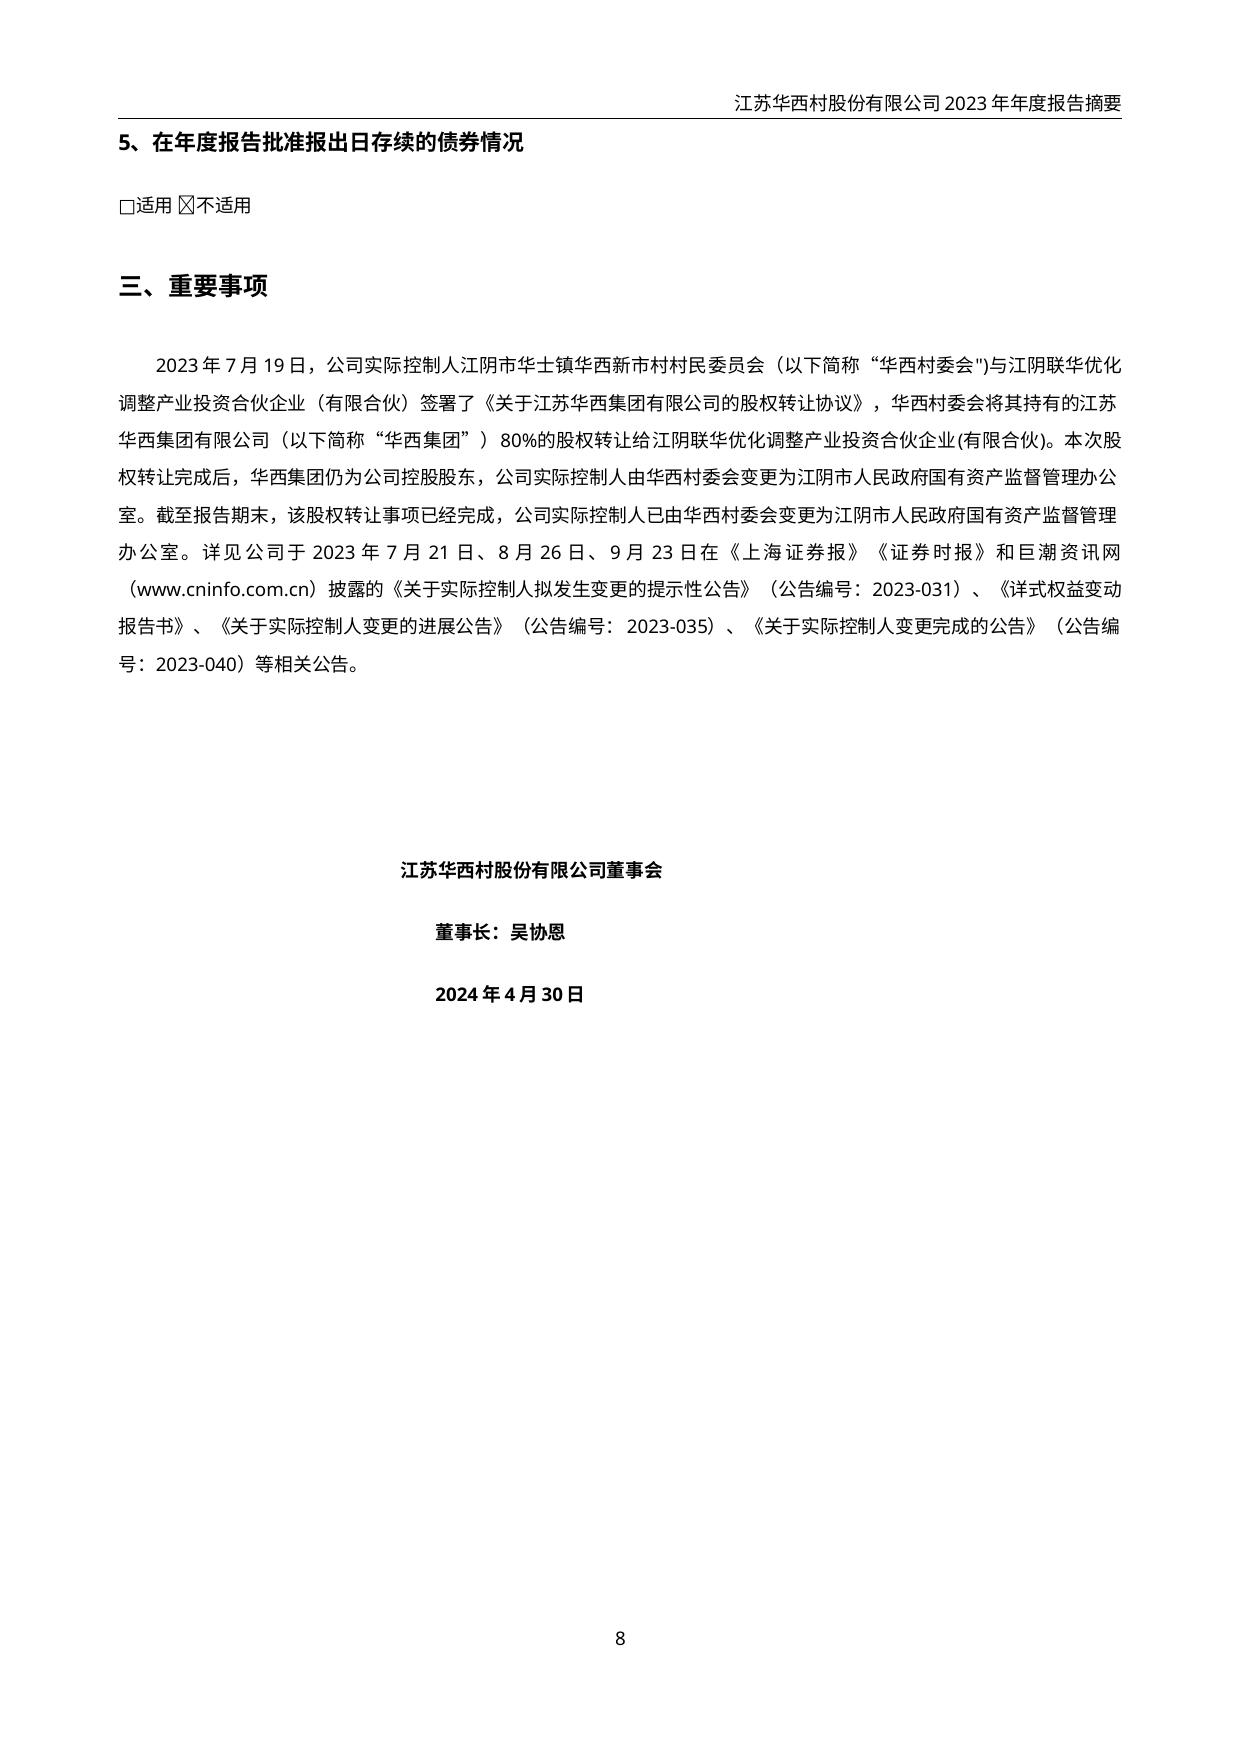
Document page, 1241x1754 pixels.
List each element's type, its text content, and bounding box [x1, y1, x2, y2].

text 2024年4月30日 [118, 977, 1122, 1009]
text 2023年7月19日，公司实际控制人江阴市华士镇华西新市村村民委员会（以下简称“华西村委会")与江阴联华优化调整产业投资合伙企业（有限合伙）签署了《关于江苏华西集团有限公司的股权转让协议》，华西村委会将其持有的江苏华西集团有限公司（以下简称“华西集团”）80%的股权转让给江阴联华优化调整产业投资合伙企业(有限合伙)。本次股权转让完成后，华西集团仍为公司控股股东，公司实际控制人由华西村委会变更为江阴市人民政府国有资产监督管理办公室。截至报告期末，该股权转让事项已经完成，公司实际控制人已由华西村委会变更为江阴市人民政府国有资产监督管理办公室。详见公司于2023年7月21日、8月26日、9月23日在《上海证券报》《证券时报》和巨潮资讯网（www.cninfo.com.cn）披露的《关于实际控制人拟发生变更的提示性公告》（公告编号：2023-031）、《详式权益变动报告书》、《关于实际控制人变更的进展公告》（公告编号：2023-035）、《关于实际控制人变更完成的公告》（公告编号：2023-040）等相关公告。 [118, 348, 1122, 679]
text □适用 不适用 [118, 188, 1122, 221]
text 董事长：吴协恩 [118, 915, 1122, 948]
text 江苏华西村股份有限公司董事会 [118, 853, 1122, 886]
subtitle 5、在年度报告批准报出日存续的债券情况 [118, 125, 1122, 157]
subtitle 三、重要事项 [118, 252, 1122, 317]
